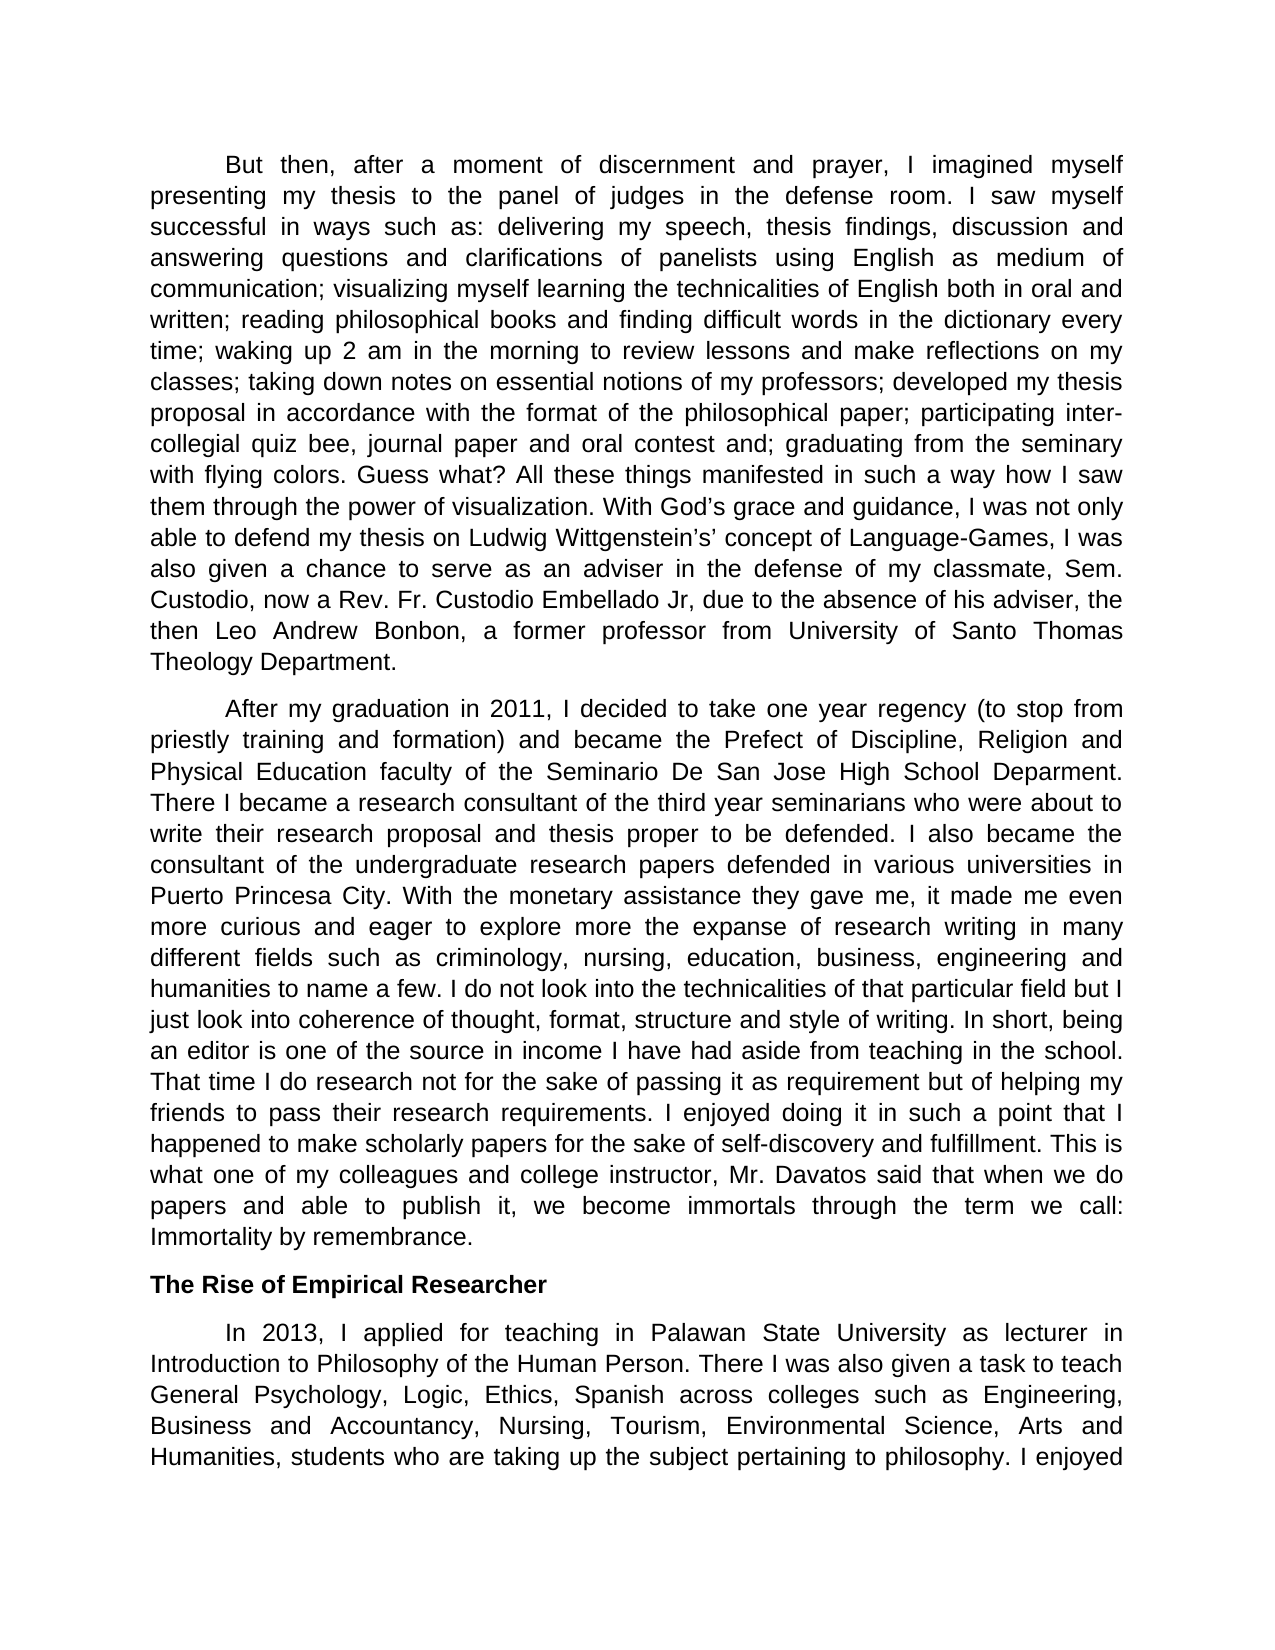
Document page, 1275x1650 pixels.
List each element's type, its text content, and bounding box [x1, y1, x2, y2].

text The Rise of Empirical Researcher [150, 1270, 1125, 1298]
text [150, 1317, 1125, 1470]
text But then, after a moment of discernment and prayer, I imagined myself presenting my thesis to the panel of judges in the defense room. I saw myself successful in ways such as: delivering my speech, thesis findings, discussion and answering questions and clarifications of panelists using English as medium of communication; visualizing myself learning the technicalities of English both in oral and written; reading philosophical books and finding difficult words in the dictionary every time; waking up 2 am in the morning to review lessons and make reflections on my classes; taking down notes on essential notions of my professors; developed my thesis proposal in accordance with the format of the philosophical paper; participating inter-collegial quiz bee, journal paper and oral contest and; graduating from the seminary with flying colors. Guess what? All these things manifested in such a way how I saw them through the power of visualization. With God’s grace and guidance, I was not only able to defend my thesis on Ludwig Wittgenstein’s’ concept of Language-Games, I was also given a chance to serve as an adviser in the defense of my classmate, Sem. Custodio, now a Rev. Fr. Custodio Embellado Jr, due to the absence of his adviser, the then Leo Andrew Bonbon, a former professor from University of Santo Thomas Theology Department. [150, 150, 1125, 675]
text After my graduation in 2011, I decided to take one year regency (to stop from priestly training and formation) and became the Prefect of Discipline, Religion and Physical Education faculty of the Seminario De San Jose High School Deparment. There I became a research consultant of the third year seminarians who were about to write their research proposal and thesis proper to be defended. I also became the consultant of the undergraduate research papers defended in various universities in Puerto Princesa City. With the monetary assistance they gave me, it made me even more curious and eager to explore more the expanse of research writing in many different fields such as criminology, nursing, education, business, engineering and humanities to name a few. I do not look into the technicalities of that particular field but I just look into coherence of thought, format, structure and style of writing. In short, being an editor is one of the source in income I have had aside from teaching in the school. That time I do research not for the sake of passing it as requirement but of helping my friends to pass their research requirements. I enjoyed doing it in such a point that I happened to make scholarly papers for the sake of self-discovery and fulfillment. This is what one of my colleagues and college instructor, Mr. Davatos said that when we do papers and able to publish it, we become immortals through the term we call: Immortality by remembrance. [150, 694, 1125, 1251]
